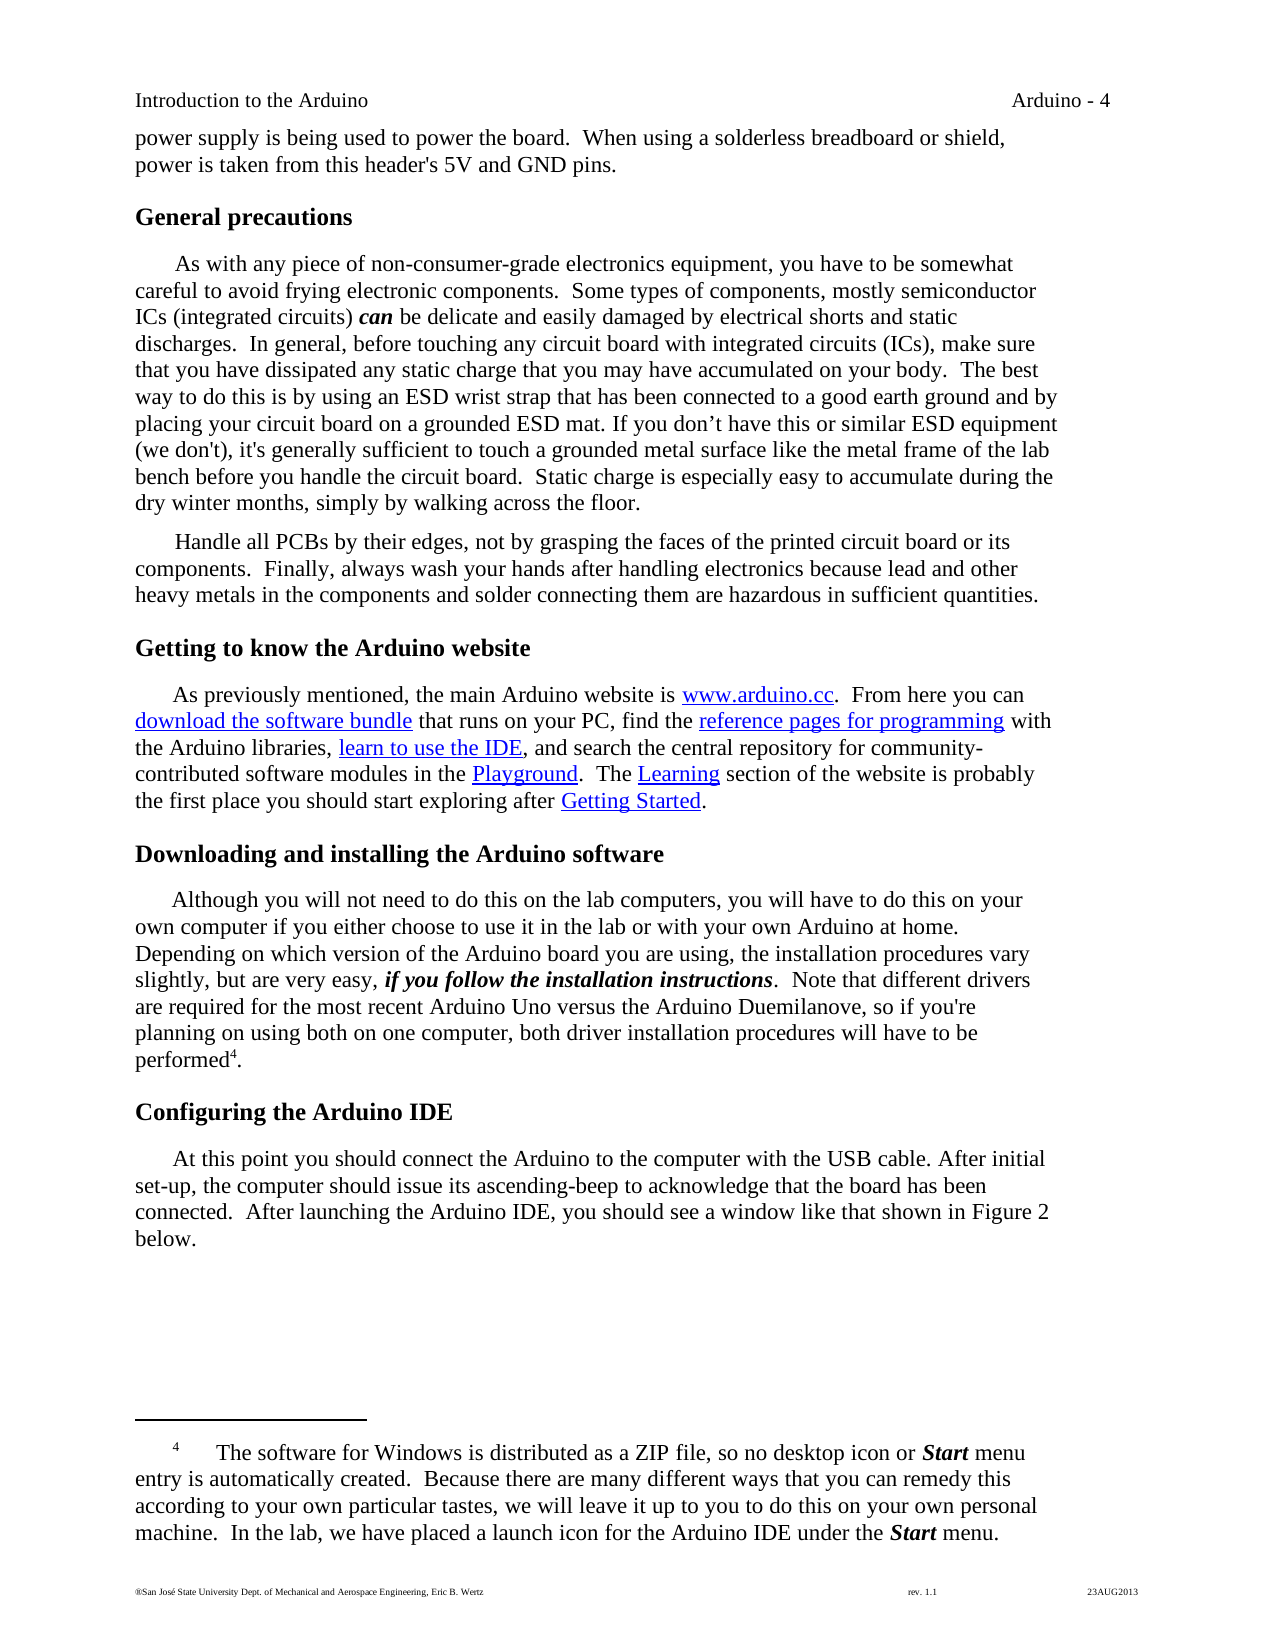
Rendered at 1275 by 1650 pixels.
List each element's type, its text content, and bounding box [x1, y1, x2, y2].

text Handle all PCBs by their edges, not by grasping the faces of the printed circuit board or its components. Finally, always wash your hands after handling electronics because lead and other heavy metals in the components and solder connecting them are hazardous in sufficient quantities. [135, 528, 1059, 608]
text At this point you should connect the Arduino to the computer with the USB cable. After initial set-up, the computer should issue its ascending-beep to acknowledge that the board has been connected. After launching the Arduino IDE, you should see a window like that shown in Figure 2 below. [135, 1145, 1059, 1251]
text As with any piece of non-consumer-grade electronics equipment, you have to be somewhat careful to avoid frying electronic components. Some types of components, mostly semiconductor ICs (integrated circuits) can be delicate and easily damaged by electrical shorts and static discharges. In general, before touching any circuit board with integrated circuits (ICs), make sure that you have dissipated any static charge that you may have accumulated on your body. The best way to do this is by using an ESD wrist strap that has been connected to a good earth ground and by placing your circuit board on a grounded ESD mat. If you don’t have this or similar ESD equipment (we don't), it's generally sufficient to touch a grounded metal surface like the metal frame of the lab bench before you handle the circuit board. Static charge is especially easy to accumulate during the dry winter months, simply by walking across the floor. [135, 250, 1059, 516]
text As previously mentioned, the main Arduino website is www.arduino.cc. From here you can download the software bundle that runs on your PC, find the reference pages for programming with the Arduino libraries, learn to use the IDE, and search the central repository for community-contributed software modules in the Playground. The Learning section of the website is probably the first place you should start exploring after Getting Started. [135, 681, 1059, 813]
subtitle Downloading and installing the Arduino software [135, 838, 1059, 867]
subtitle General precautions [135, 202, 1059, 231]
text Although you will not need to do this on the lab computers, you will have to do this on your own computer if you either choose to use it in the lab or with your own Arduino at home. Depending on which version of the Arduino board you are using, the installation procedures vary slightly, but are very easy, if you follow the installation instructions. Note that different drivers are required for the most recent Arduino Uno versus the Arduino Duemilanove, so if you're planning on using both on one computer, both driver installation procedures will have to be performed. [135, 886, 1059, 1072]
subtitle Getting to know the Arduino website [135, 633, 1059, 662]
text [135, 124, 1059, 177]
subtitle Configuring the Arduino IDE [135, 1097, 1059, 1126]
